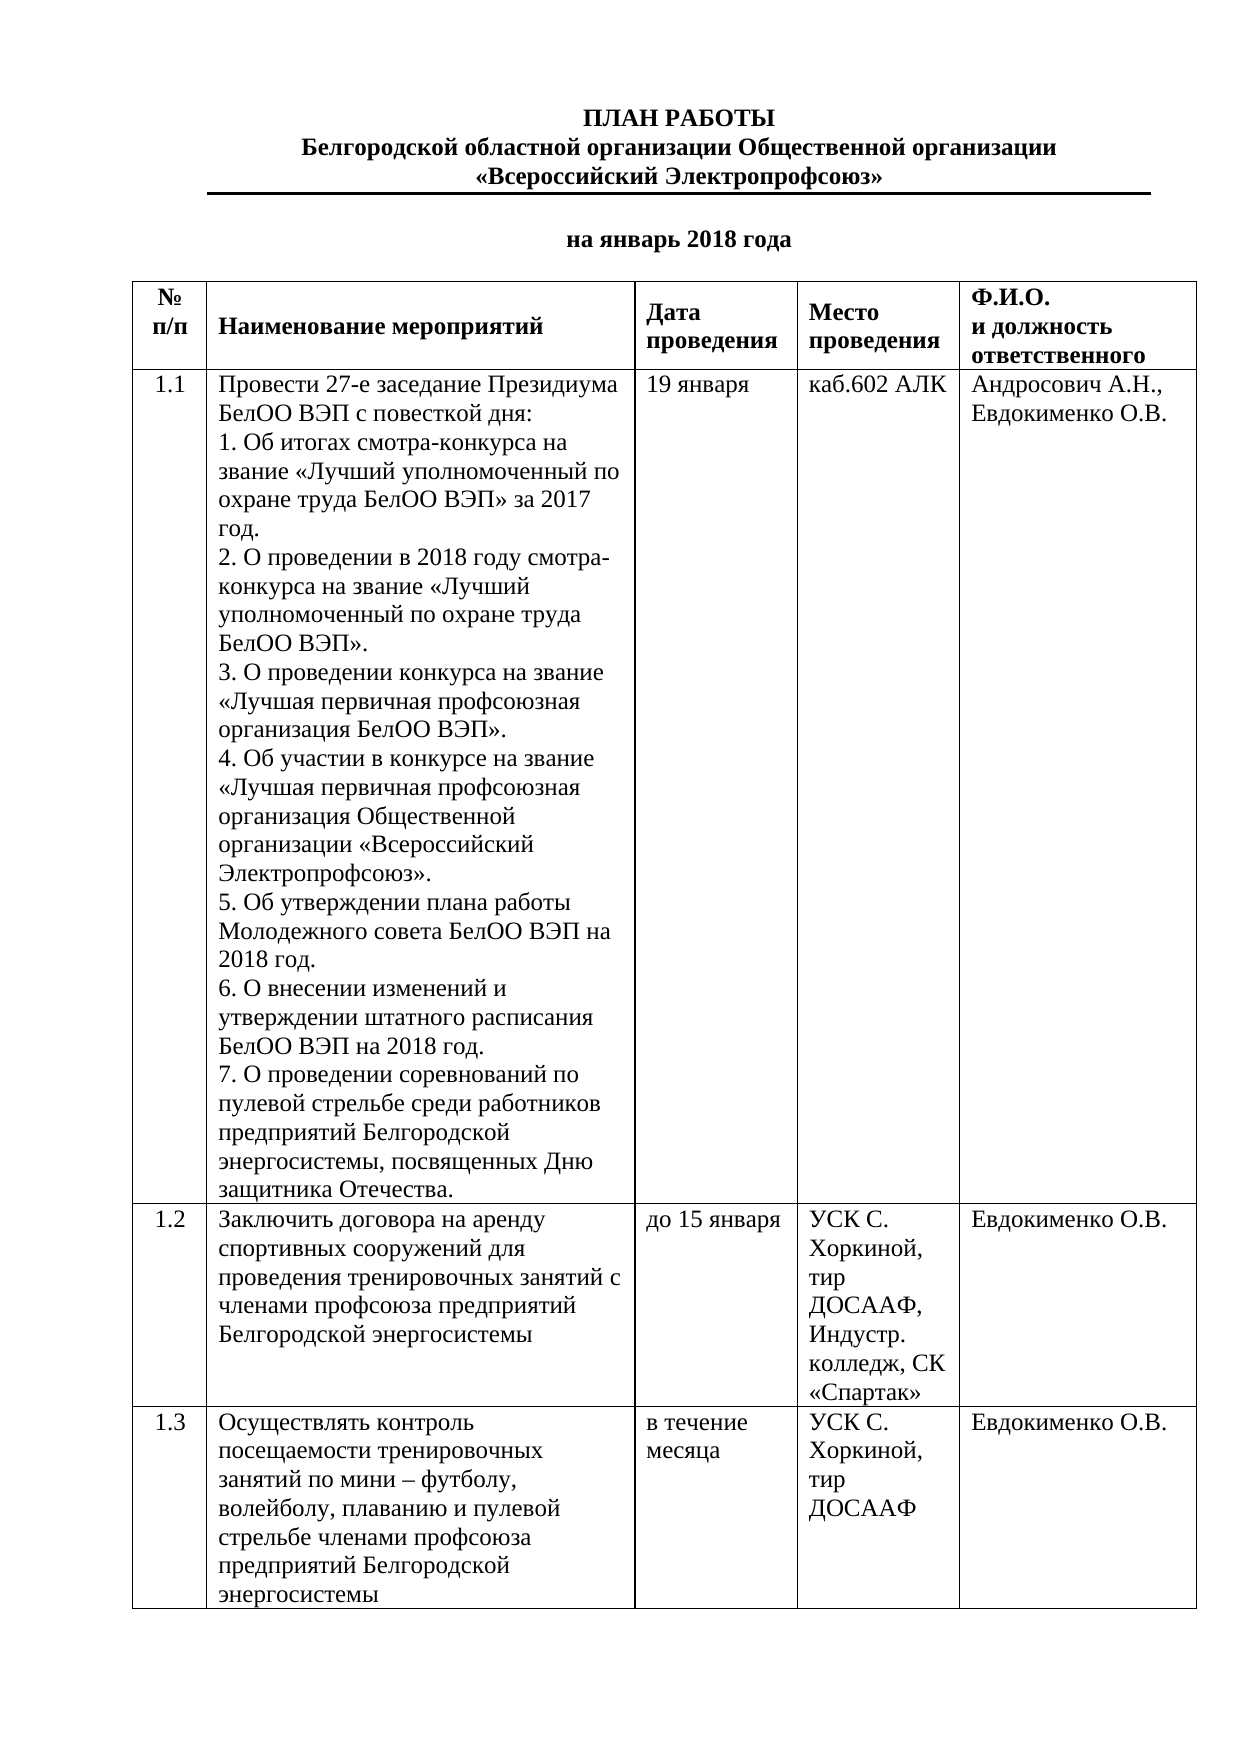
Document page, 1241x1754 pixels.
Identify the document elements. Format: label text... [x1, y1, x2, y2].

table_cell в течение месяца [636, 1407, 797, 1608]
table_header Ф.И.О. и должность ответственного [960, 282, 1196, 368]
text «Всероссийский Электропрофсоюз» [207, 161, 1151, 192]
table_cell Андросович А.Н., Евдокименко О.В. [960, 370, 1196, 1203]
table_cell 1.1 [133, 370, 206, 1203]
table_cell 1.3 [133, 1407, 206, 1608]
table_header Наименование мероприятий [207, 282, 634, 368]
table_cell УСК С. Хоркиной, тир ДОСААФ, Индустр. колледж, СК «Спартак» [798, 1204, 959, 1406]
table_cell УСК С. Хоркиной, тир ДОСААФ [798, 1407, 959, 1608]
table_cell Евдокименко О.В. [960, 1204, 1196, 1406]
table_cell Осуществлять контроль посещаемости тренировочных занятий по мини – футболу, волейболу, плаванию и пулевой стрельбе членами профсоюза предприятий Белгородской энергосистемы [207, 1407, 634, 1608]
table_header Место проведения [798, 282, 959, 368]
table_header № п/п [133, 282, 206, 368]
table_cell 19 января [636, 370, 797, 1203]
table_cell каб.602 АЛК [798, 370, 959, 1203]
table_cell до 15 января [636, 1204, 797, 1406]
table_cell Заключить договора на аренду спортивных сооружений для проведения тренировочных занятий с членами профсоюза предприятий Белгородской энергосистемы [207, 1204, 634, 1406]
text на январь 2018 года [207, 224, 1151, 252]
table_cell Провести 27-е заседание Президиума БелОО ВЭП с повесткой дня: 1. Об итогах смотра-конкурса на звание «Лучший уполномоченный по охране труда БелОО ВЭП» за 2017 год. 2. О проведении в 2018 году смотра-конкурса на звание «Лучший уполномоченный по охране труда БелОО ВЭП». 3. О проведении конкурса на звание «Лучшая первичная профсоюзная организация БелОО ВЭП». 4. Об участии в конкурсе на звание «Лучшая первичная профсоюзная организация Общественной организации «Всероссийский Электропрофсоюз». 5. Об утверждении плана работы Молодежного совета БелОО ВЭП на 2018 год. 6. О внесении изменений и утверждении штатного расписания БелОО ВЭП на 2018 год. 7. О проведении соревнований по пулевой стрельбе среди работников предприятий Белгородской энергосистемы, посвященных Дню защитника Отечества. [207, 370, 634, 1203]
table_cell Евдокименко О.В. [960, 1407, 1196, 1608]
table_header Дата проведения [636, 282, 797, 368]
table_cell 1.2 [133, 1204, 206, 1406]
subtitle ПЛАН РАБОТЫ [207, 103, 1151, 132]
text Белгородской областной организации Общественной организации [207, 132, 1151, 161]
